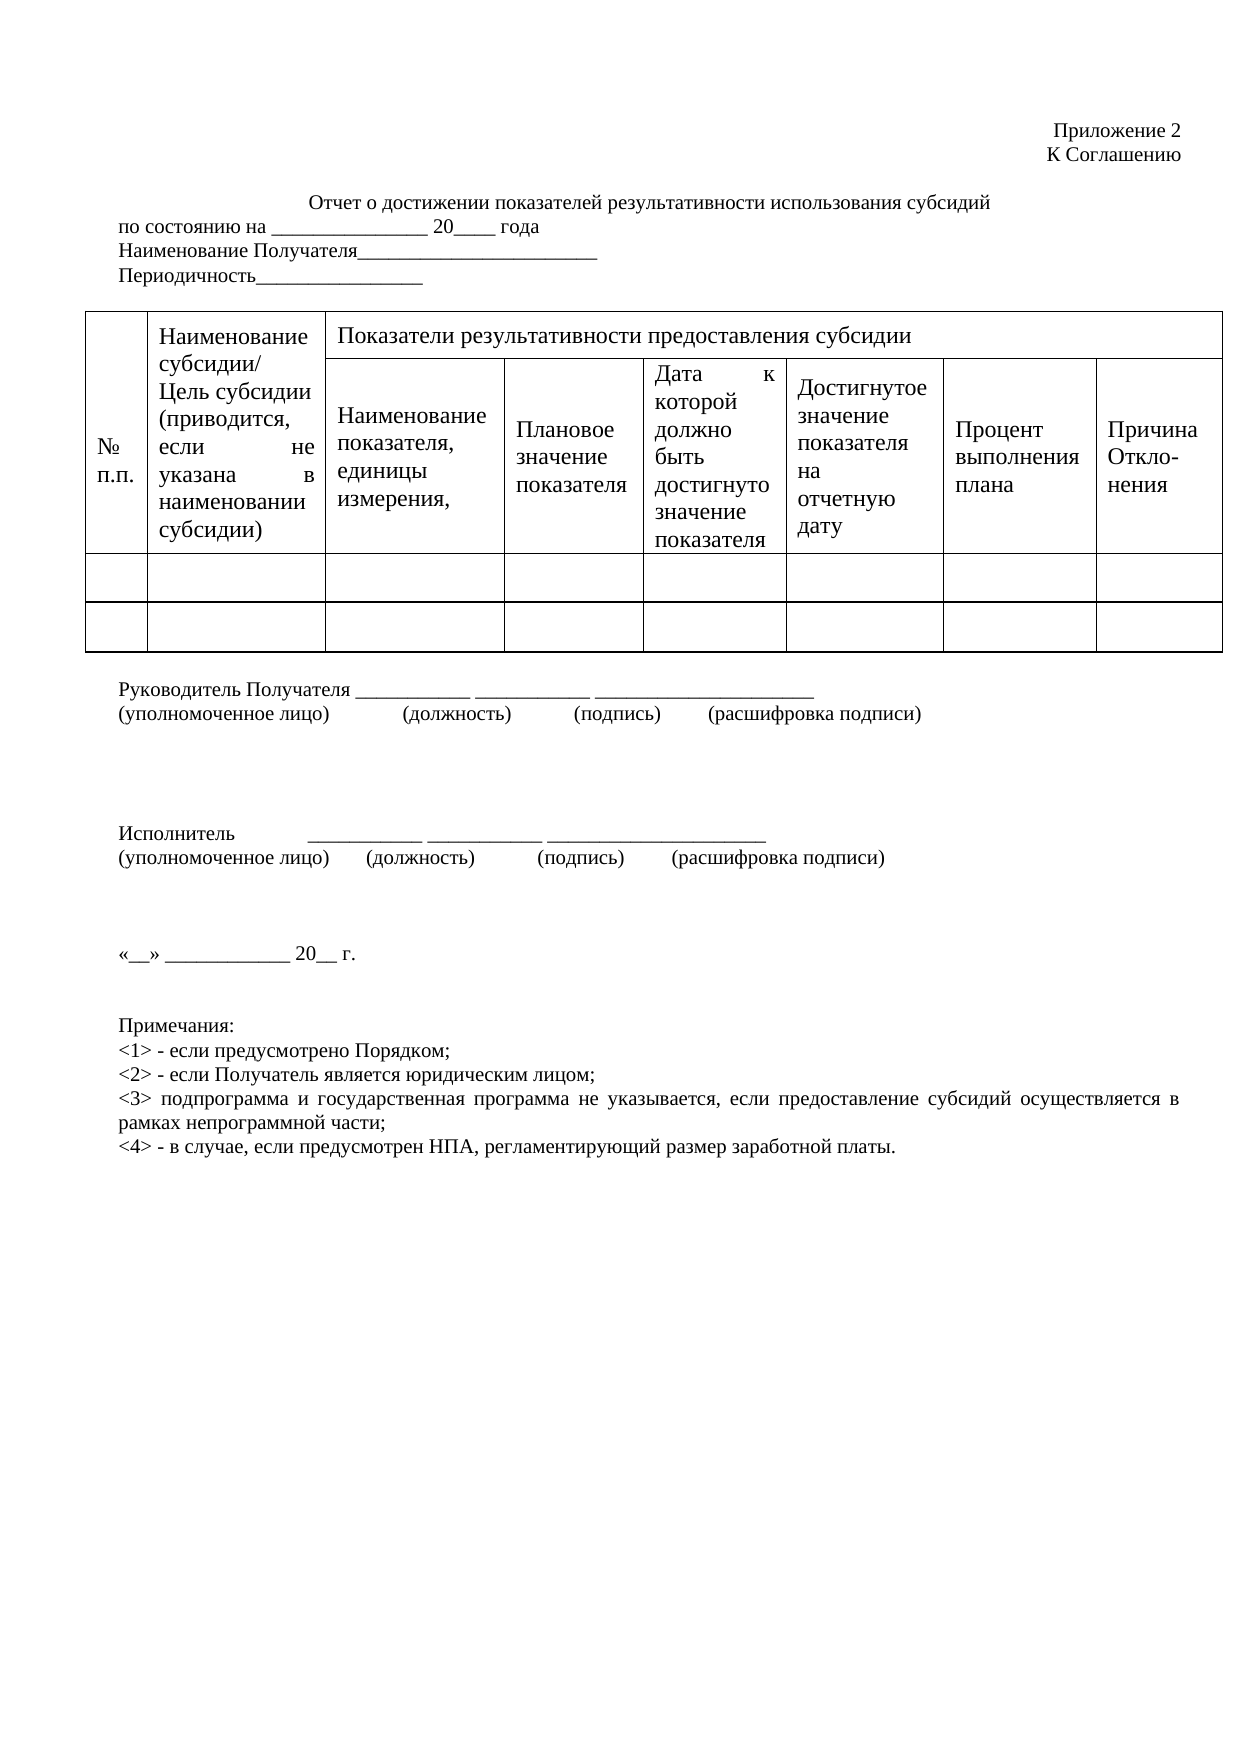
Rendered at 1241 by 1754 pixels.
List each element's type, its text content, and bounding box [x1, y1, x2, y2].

text Исполнитель ___________ ___________ _____________________ [118, 821, 1181, 845]
table_cell [505, 603, 643, 651]
table_cell [644, 554, 786, 601]
text К Соглашению [118, 142, 1181, 166]
table_cell [86, 603, 147, 651]
table_cell Причина Откло-нения [1097, 359, 1222, 553]
table_cell [787, 554, 943, 601]
text по состоянию на _______________ 20____ года [118, 214, 1181, 238]
table_cell [944, 603, 1096, 651]
text <4> - в случае, если предусмотрен НПА, регламентирующий размер заработной платы. [118, 1134, 1181, 1158]
table_header № п.п. [86, 312, 147, 553]
table_cell [1097, 554, 1222, 601]
table_cell [148, 603, 325, 651]
table_cell [1097, 603, 1222, 651]
table_cell [944, 554, 1096, 601]
text Руководитель Получателя ___________ ___________ _____________________ [118, 677, 1181, 701]
table_header Наименование субсидии/ Цель субсидии (приводится, если не указана в наименовании субсидии) [148, 312, 325, 553]
table_cell Достигнутое значение показателя на отчетную дату [787, 359, 943, 553]
table_cell Процент выполнения плана [944, 359, 1096, 553]
text Приложение 2 [118, 118, 1181, 142]
table_cell [326, 603, 504, 651]
table_cell [148, 554, 325, 601]
text Периодичность________________ [118, 262, 1181, 287]
text <1> - если предусмотрено Порядком; [118, 1037, 1181, 1062]
table_cell [505, 554, 643, 601]
text <2> - если Получатель является юридическим лицом; [118, 1062, 1181, 1086]
table_cell Дата к которой должно быть достигнуто значение показателя [644, 359, 786, 553]
table_cell Наименование показателя, единицы измерения, [326, 359, 504, 553]
table_cell [86, 554, 147, 601]
table_cell [644, 603, 786, 651]
text Наименование Получателя_______________________ [118, 238, 1181, 262]
text (уполномоченное лицо) (должность) (подпись) (расшифровка подписи) [118, 845, 1181, 869]
text Отчет о достижении показателей результативности использования субсидий [118, 190, 1181, 214]
table_header Показатели результативности предоставления субсидии [326, 312, 1222, 358]
table_cell [787, 603, 943, 651]
text Примечания: [118, 1013, 1181, 1037]
table_cell Плановое значение показателя [505, 359, 643, 553]
text <3> подпрограмма и государственная программа не указывается, если предоставление субсидий осуществляется в рамках непрограммной части; [118, 1086, 1181, 1134]
table_cell [326, 554, 504, 601]
text (уполномоченное лицо) (должность) (подпись) (расшифровка подписи) [118, 701, 1181, 725]
text «__» ____________ 20__ г. [118, 941, 1181, 965]
